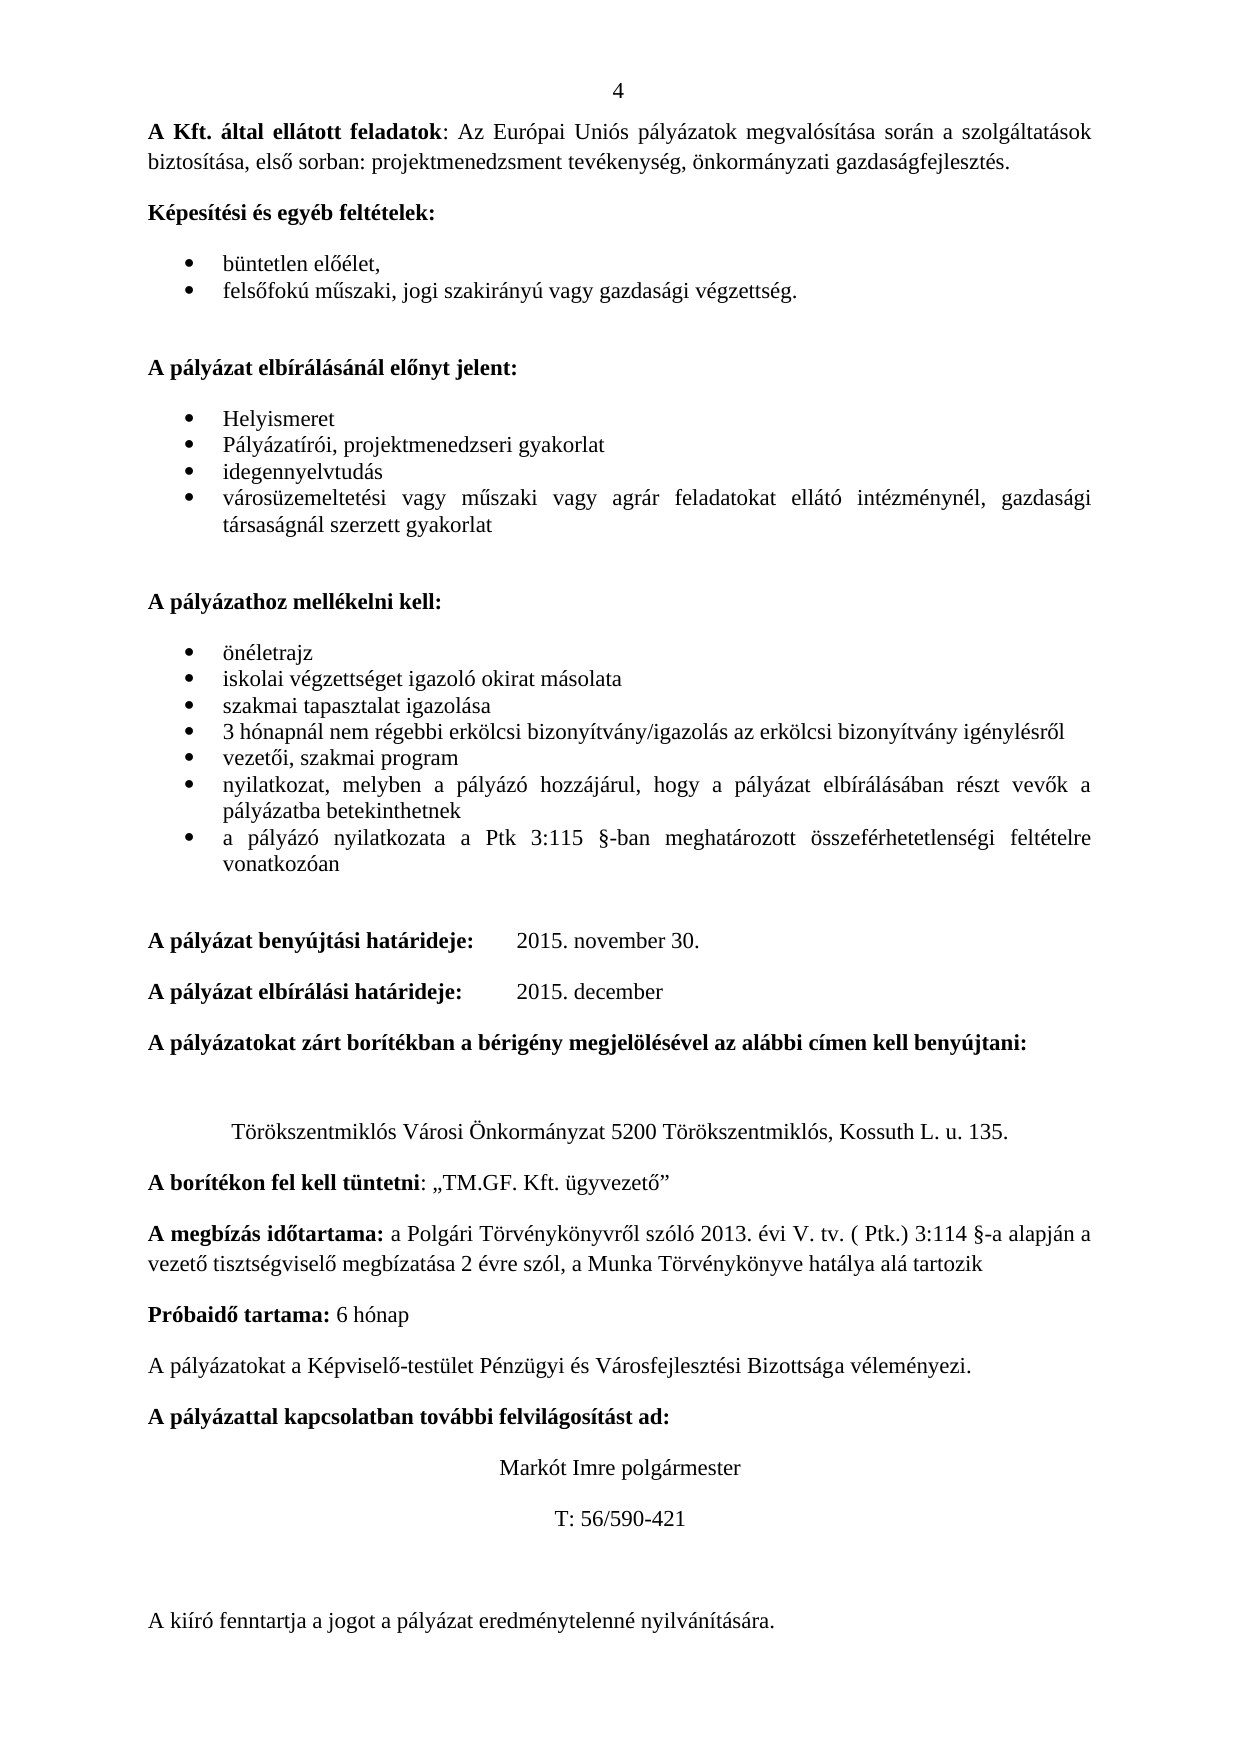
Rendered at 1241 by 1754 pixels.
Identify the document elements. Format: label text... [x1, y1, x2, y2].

list vezetői, szakmai program [185, 744, 1093, 771]
list büntetlen előélet, [185, 250, 1093, 277]
text A pályázattal kapcsolatban további felvilágosítást ad: [148, 1403, 1093, 1429]
text Próbaidő tartama: 6 hónap [148, 1301, 1093, 1327]
text Markót Imre polgármester [148, 1454, 1093, 1481]
text A pályázatokat a Képviselő-testület Pénzügyi és Városfejlesztési Bizottsága véleményezi. [148, 1352, 1093, 1378]
list önéletrajz [185, 639, 1093, 665]
text A pályázatokat zárt borítékban a bérigény megjelölésével az alábbi címen kell benyújtani: [148, 1029, 1093, 1056]
text T: 56/590-421 [148, 1505, 1093, 1532]
list szakmai tapasztalat igazolása [185, 692, 1093, 718]
list felsőfokú műszaki, jogi szakirányú vagy gazdasági végzettség. [185, 277, 1093, 303]
text A pályázathoz mellékelni kell: [148, 588, 1093, 614]
list városüzemeltetési vagy műszaki vagy agrár feladatokat ellátó intézménynél, gazdasági társaságnál szerzett gyakorlat [185, 484, 1093, 537]
list Helyismeret [185, 405, 1093, 432]
text A kiíró fenntartja a jogot a pályázat eredménytelenné nyilvánítására. [148, 1607, 1093, 1634]
text A pályázat elbírálásánál előnyt jelent: [148, 354, 1093, 381]
list 3 hónapnál nem régebbi erkölcsi bizonyítvány/igazolás az erkölcsi bizonyítvány igénylésről [185, 718, 1093, 744]
text A megbízás időtartama: a Polgári Törvénykönyvről szóló 2013. évi V. tv. ( Ptk.) 3:114 §-a alapján a vezető tisztségviselő megbízatása 2 évre szól, a Munka Törvénykönyve hatálya alá tartozik [148, 1220, 1093, 1276]
text A pályázat benyújtási határideje: 2015. november 30. [148, 927, 1093, 954]
list iskolai végzettséget igazoló okirat másolata [185, 665, 1093, 692]
list Pályázatírói, projektmenedzseri gyakorlat [185, 432, 1093, 458]
text A Kft. által ellátott feladatok: Az Európai Uniós pályázatok megvalósítása során a szolgáltatások biztosítása, első sorban: projektmenedzsment tevékenység, önkormányzati gazdaságfejlesztés. [148, 118, 1093, 175]
text A borítékon fel kell tüntetni: „TM.GF. Kft. ügyvezető” [148, 1169, 1093, 1195]
text A pályázat elbírálási határideje: 2015. december [148, 978, 1093, 1005]
list a pályázó nyilatkozata a Ptk 3:115 §-ban meghatározott összeférhetetlenségi feltételre vonatkozóan [185, 823, 1093, 876]
list nyilatkozat, melyben a pályázó hozzájárul, hogy a pályázat elbírálásában részt vevők a pályázatba betekinthetnek [185, 771, 1093, 823]
list idegennyelvtudás [185, 458, 1093, 484]
text Törökszentmiklós Városi Önkormányzat 5200 Törökszentmiklós, Kossuth L. u. 135. [148, 1118, 1093, 1144]
text Képesítési és egyéb feltételek: [148, 199, 1093, 226]
